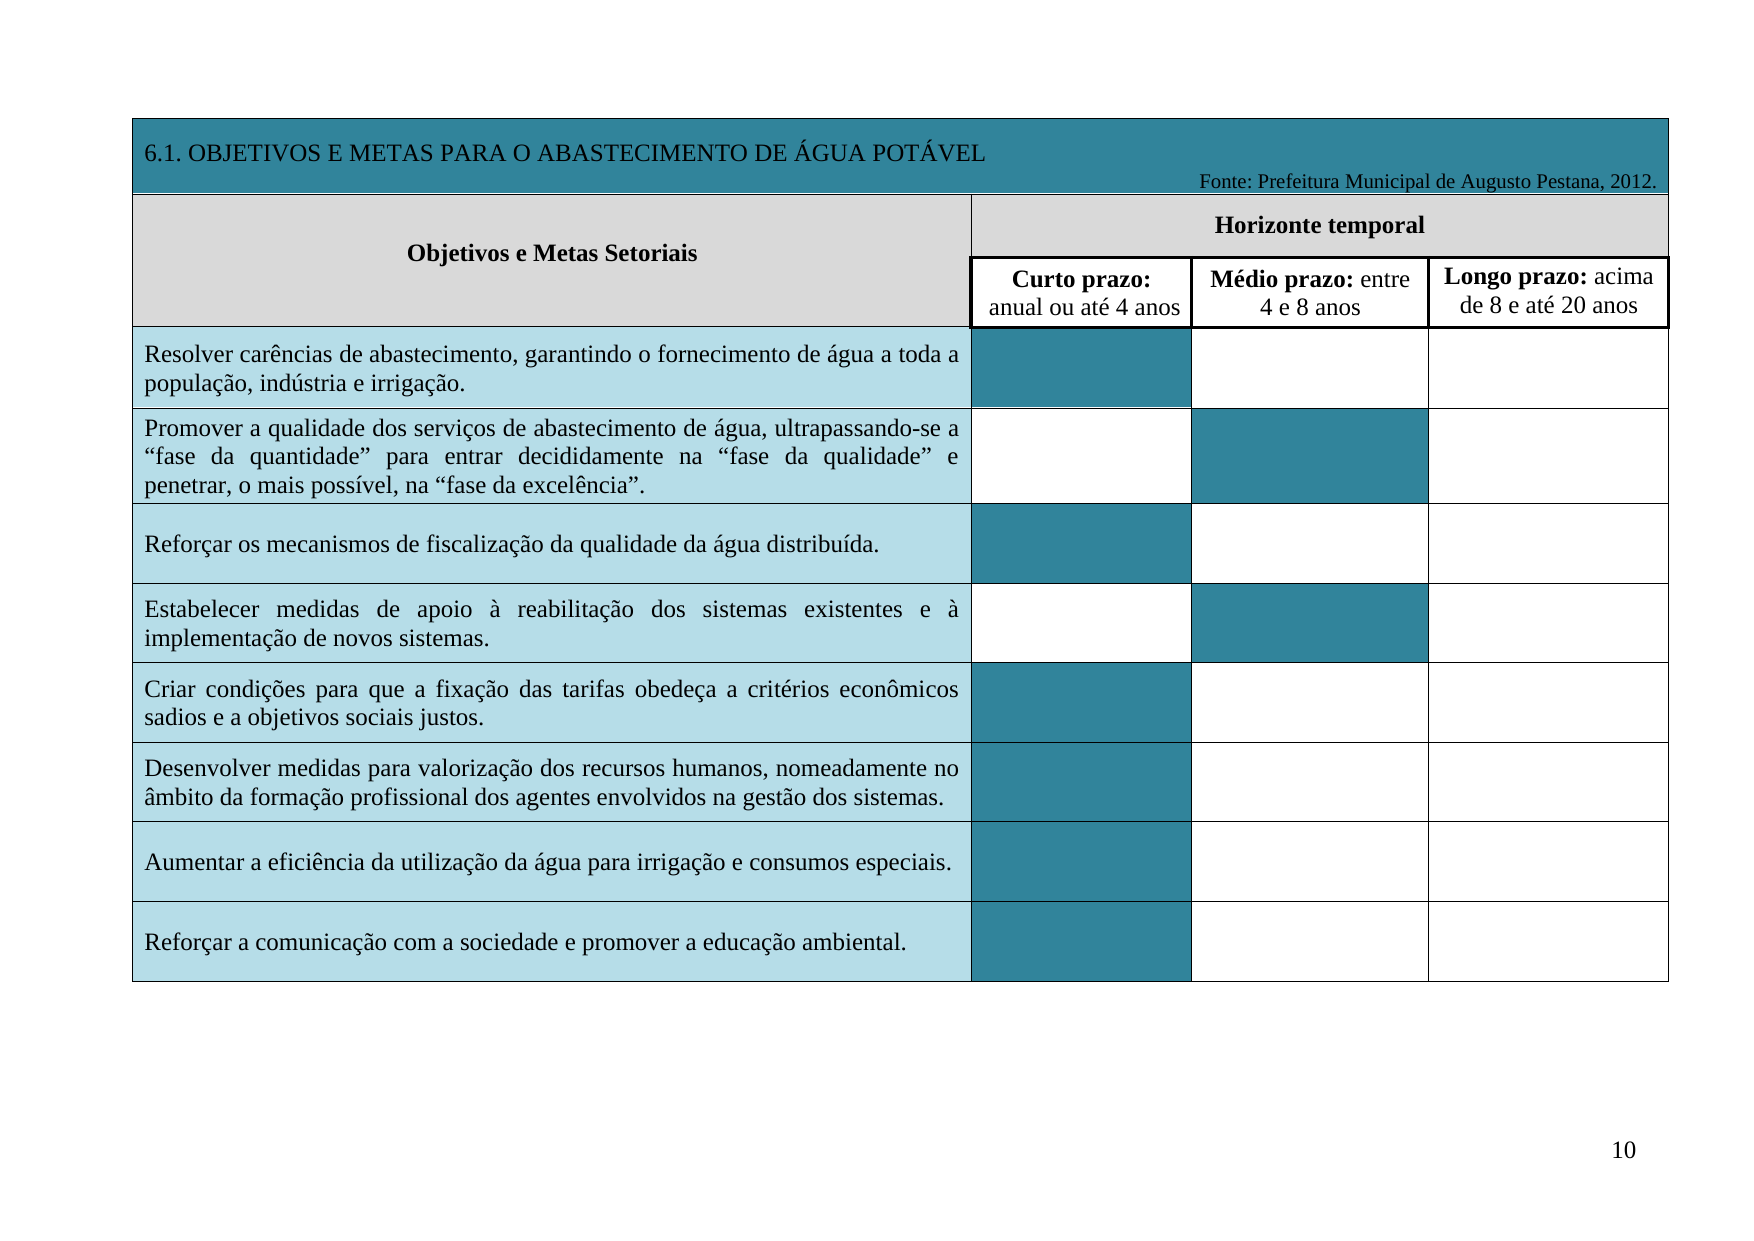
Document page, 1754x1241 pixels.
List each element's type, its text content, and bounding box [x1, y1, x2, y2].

table_cell [1192, 584, 1428, 662]
table_cell [1192, 329, 1428, 407]
table_cell [1429, 409, 1668, 503]
table_cell Estabelecer medidas de apoio à reabilitação dos sistemas existentes e à implementação de novos sistemas. [133, 584, 971, 662]
table_cell [972, 329, 1191, 407]
table_cell Criar condições para que a fixação das tarifas obedeça a critérios econômicos sadios e a objetivos sociais justos. [133, 663, 971, 742]
table_cell [1429, 902, 1668, 981]
table_cell [972, 409, 1191, 503]
table_header 6.1. OBJETIVOS E METAS PARA O ABASTECIMENTO DE ÁGUA POTÁVEL Fonte: Prefeitura Municipal de Augusto Pestana, 2012. [133, 119, 1668, 193]
table_cell [1192, 663, 1428, 742]
table_cell [1429, 743, 1668, 821]
table_cell [1192, 743, 1428, 821]
table_cell [1429, 504, 1668, 583]
table_cell [1429, 663, 1668, 742]
table_cell Desenvolver medidas para valorização dos recursos humanos, nomeadamente no âmbito da formação profissional dos agentes envolvidos na gestão dos sistemas. [133, 743, 971, 821]
table_cell Longo prazo: acima de 8 e até 20 anos [1430, 259, 1667, 326]
table_cell [972, 504, 1191, 583]
table_cell Aumentar a eficiência da utilização da água para irrigação e consumos especiais. [133, 822, 971, 901]
table_cell Médio prazo: entre 4 e 8 anos [1193, 259, 1427, 326]
table_cell [972, 743, 1191, 821]
table_cell Curto prazo: anual ou até 4 anos [973, 259, 1190, 326]
table_cell Reforçar os mecanismos de fiscalização da qualidade da água distribuída. [133, 504, 971, 583]
table_cell [1192, 409, 1428, 503]
table_cell [972, 663, 1191, 742]
table_cell [972, 822, 1191, 901]
table_cell [1429, 329, 1668, 407]
table_cell [1192, 902, 1428, 981]
table_cell [972, 902, 1191, 981]
table_cell [1429, 822, 1668, 901]
table_cell Resolver carências de abastecimento, garantindo o fornecimento de água a toda a população, indústria e irrigação. [133, 327, 971, 407]
table_cell Objetivos e Metas Setoriais [133, 195, 971, 326]
table_cell Horizonte temporal [972, 195, 1668, 256]
table_cell [972, 584, 1191, 662]
table_cell [1429, 584, 1668, 662]
table_cell Promover a qualidade dos serviços de abastecimento de água, ultrapassando-se a “fase da quantidade” para entrar decididamente na “fase da qualidade” e penetrar, o mais possível, na “fase da excelência”. [133, 409, 971, 503]
table_cell [1192, 504, 1428, 583]
table_cell [1192, 822, 1428, 901]
table_cell Reforçar a comunicação com a sociedade e promover a educação ambiental. [133, 902, 971, 981]
